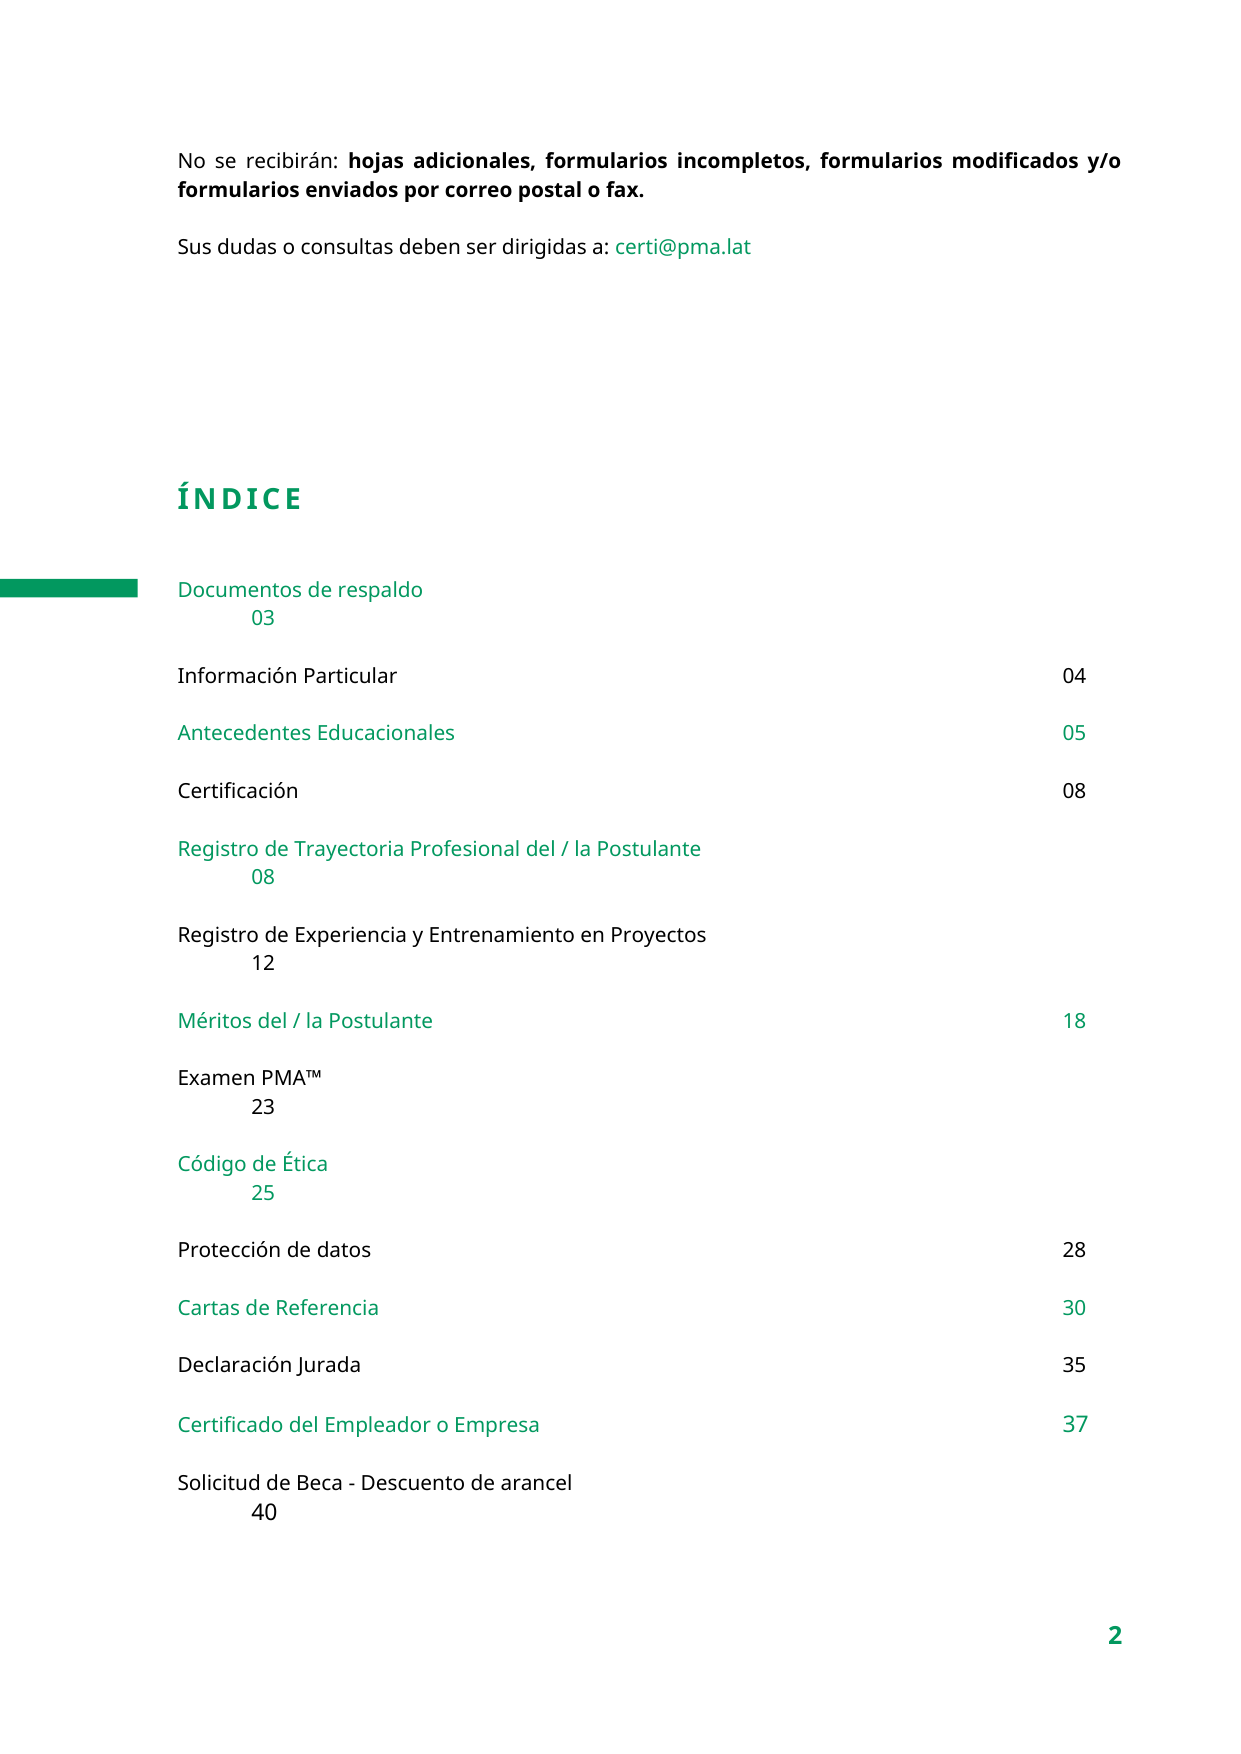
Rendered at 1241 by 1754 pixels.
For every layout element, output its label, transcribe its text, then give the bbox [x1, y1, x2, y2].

text Solicitud de Beca - Descuento de arancel 40 [177, 1468, 1122, 1528]
text Cartas de Referencia 30 [177, 1293, 1122, 1321]
text Antecedentes Educacionales 05 [177, 718, 1122, 747]
text Protección de datos 28 [177, 1235, 1122, 1264]
text Registro de Experiencia y Entrenamiento en Proyectos 12 [177, 920, 1122, 977]
text Certificación 08 [177, 776, 1122, 804]
text Documentos de respaldo 03 [177, 575, 1122, 632]
text Código de Ética 25 [177, 1149, 1122, 1206]
text ÍNDICE [177, 478, 1122, 518]
text Información Particular 04 [177, 661, 1122, 689]
text No se recibirán: hojas adicionales, formularios incompletos, formularios modificados y/o formularios enviados por correo postal o fax. [177, 147, 1122, 203]
text Méritos del / la Postulante 18 [177, 1006, 1122, 1034]
text Certificado del Empleador o Empresa 37 [177, 1407, 1122, 1439]
text Registro de Trayectoria Profesional del / la Postulante 08 [177, 834, 1122, 891]
text Sus dudas o consultas deben ser dirigidas a: certi@pma.lat [177, 232, 1122, 260]
text Declaración Jurada 35 [177, 1351, 1122, 1379]
text Examen PMA™ 23 [177, 1063, 1122, 1120]
